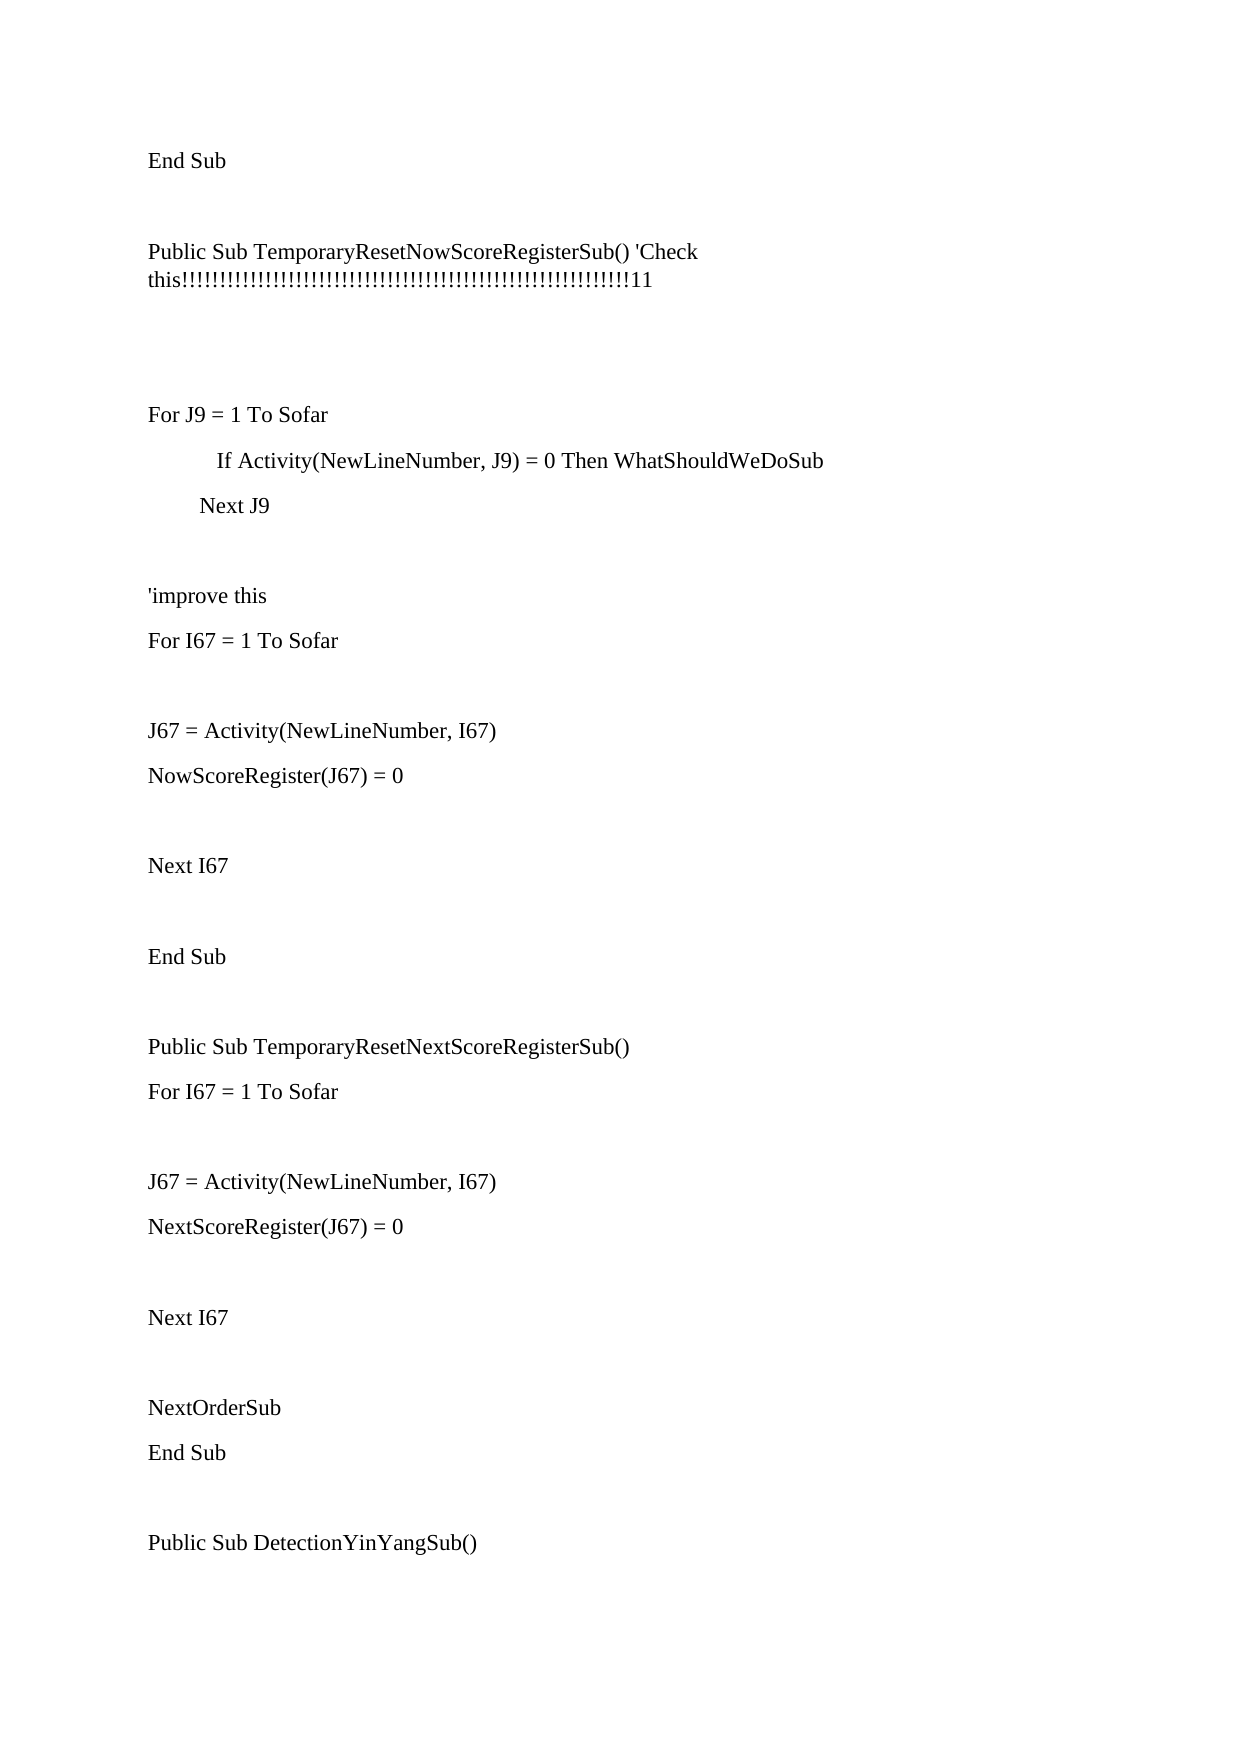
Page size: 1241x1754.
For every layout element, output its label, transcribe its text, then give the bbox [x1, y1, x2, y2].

text Public Sub DetectionYinYangSub() [148, 1529, 1093, 1556]
text 'improve this [148, 582, 1093, 608]
text For J9 = 1 To Sofar [148, 402, 1093, 428]
text End Sub [148, 148, 1093, 174]
text If Activity(NewLineNumber, J9) = 0 Then WhatShouldWeDoSub [148, 447, 1093, 473]
text Next J9 [148, 492, 1093, 518]
text J67 = Activity(NewLineNumber, I67) [148, 1168, 1093, 1195]
text For I67 = 1 To Sofar [148, 627, 1093, 653]
text NowScoreRegister(J67) = 0 [148, 762, 1093, 789]
text End Sub [148, 943, 1093, 969]
text Public Sub TemporaryResetNextScoreRegisterSub() [148, 1033, 1093, 1059]
text End Sub [148, 1439, 1093, 1465]
text For I67 = 1 To Sofar [148, 1078, 1093, 1104]
text J67 = Activity(NewLineNumber, I67) [148, 717, 1093, 744]
text Next I67 [148, 853, 1093, 879]
text Public Sub TemporaryResetNowScoreRegisterSub() 'Check this!!!!!!!!!!!!!!!!!!!!!!!!!!!!!!!!!!!!!!!!!!!!!!!!!!!!!!!!!!!11 [148, 238, 1093, 293]
text NextOrderSub [148, 1394, 1093, 1420]
text Next I67 [148, 1304, 1093, 1330]
text NextScoreRegister(J67) = 0 [148, 1213, 1093, 1240]
